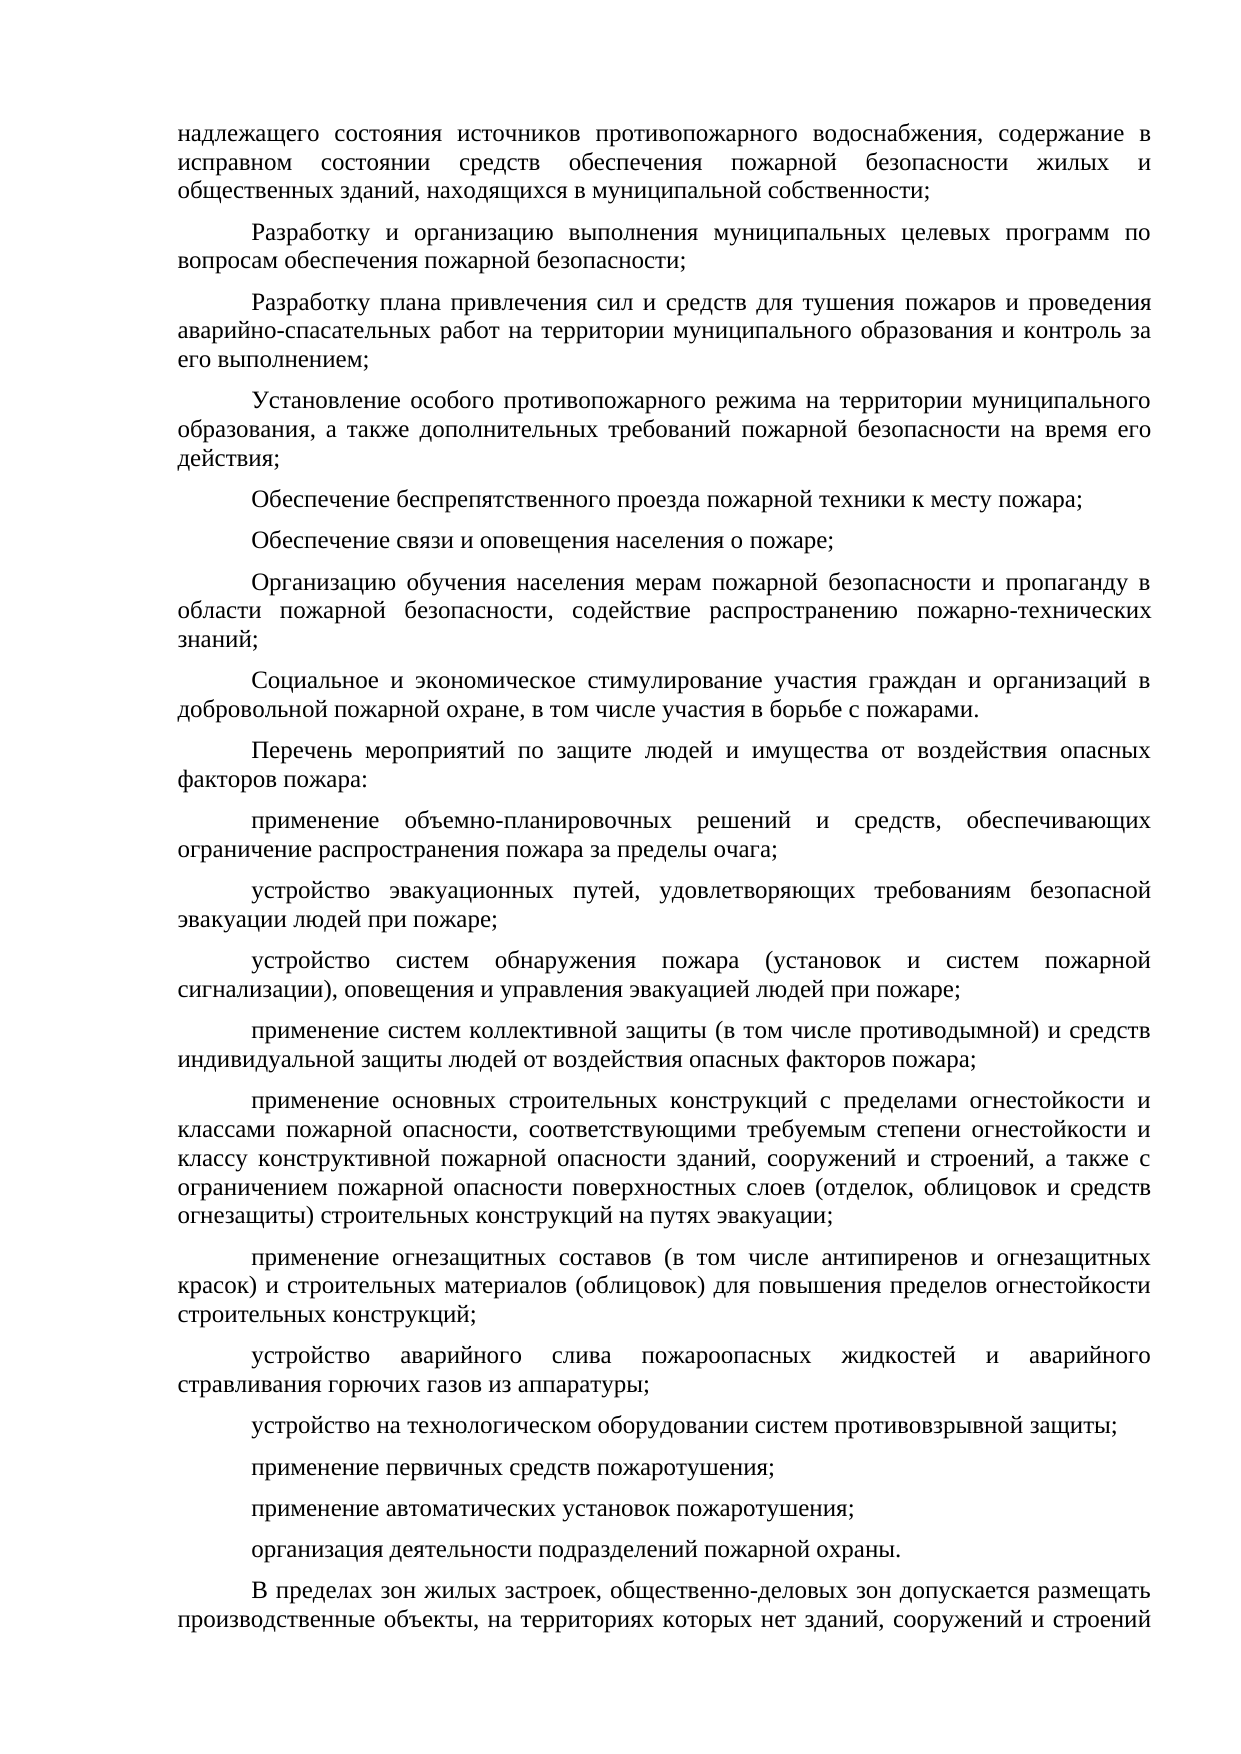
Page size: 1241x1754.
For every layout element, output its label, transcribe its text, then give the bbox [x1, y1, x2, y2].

text Организацию обучения населения мерам пожарной безопасности и пропаганду в области пожарной безопасности, содействие распространению пожарно-технических знаний; [177, 567, 1152, 653]
text Разработку плана привлечения сил и средств для тушения пожаров и проведения аварийно-спасательных работ на территории муниципального образования и контроль за его выполнением; [177, 287, 1152, 373]
text Установление особого противопожарного режима на территории муниципального образования, а также дополнительных требований пожарной безопасности на время его действия; [177, 386, 1152, 472]
text организация деятельности подразделений пожарной охраны. [177, 1534, 1152, 1563]
text применение основных строительных конструкций с пределами огнестойкости и классами пожарной опасности, соответствующими требуемым степени огнестойкости и классу конструктивной пожарной опасности зданий, сооружений и строений, а также с ограничением пожарной опасности поверхностных слоев (отделок, облицовок и средств огнезащиты) строительных конструкций на путях эвакуации; [177, 1086, 1152, 1229]
text применение автоматических установок пожаротушения; [177, 1493, 1152, 1522]
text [177, 118, 1152, 204]
text применение первичных средств пожаротушения; [177, 1452, 1152, 1481]
text Обеспечение беспрепятственного проезда пожарной техники к месту пожара; [177, 484, 1152, 513]
text применение систем коллективной защиты (в том числе противодымной) и средств индивидуальной защиты людей от воздействия опасных факторов пожара; [177, 1016, 1152, 1073]
text Разработку и организацию выполнения муниципальных целевых программ по вопросам обеспечения пожарной безопасности; [177, 217, 1152, 274]
text Перечень мероприятий по защите людей и имущества от воздействия опасных факторов пожара: [177, 736, 1152, 793]
text устройство на технологическом оборудовании систем противовзрывной защиты; [177, 1411, 1152, 1439]
text Обеспечение связи и оповещения населения о пожаре; [177, 526, 1152, 554]
text Социальное и экономическое стимулирование участия граждан и организаций в добровольной пожарной охране, в том числе участия в борьбе с пожарами. [177, 666, 1152, 723]
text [177, 1576, 1152, 1633]
text устройство эвакуационных путей, удовлетворяющих требованиям безопасной эвакуации людей при пожаре; [177, 876, 1152, 933]
text устройство аварийного слива пожароопасных жидкостей и аварийного стравливания горючих газов из аппаратуры; [177, 1341, 1152, 1398]
text применение огнезащитных составов (в том числе антипиренов и огнезащитных красок) и строительных материалов (облицовок) для повышения пределов огнестойкости строительных конструкций; [177, 1242, 1152, 1328]
text применение объемно-планировочных решений и средств, обеспечивающих ограничение распространения пожара за пределы очага; [177, 806, 1152, 863]
text устройство систем обнаружения пожара (установок и систем пожарной сигнализации), оповещения и управления эвакуацией людей при пожаре; [177, 946, 1152, 1003]
